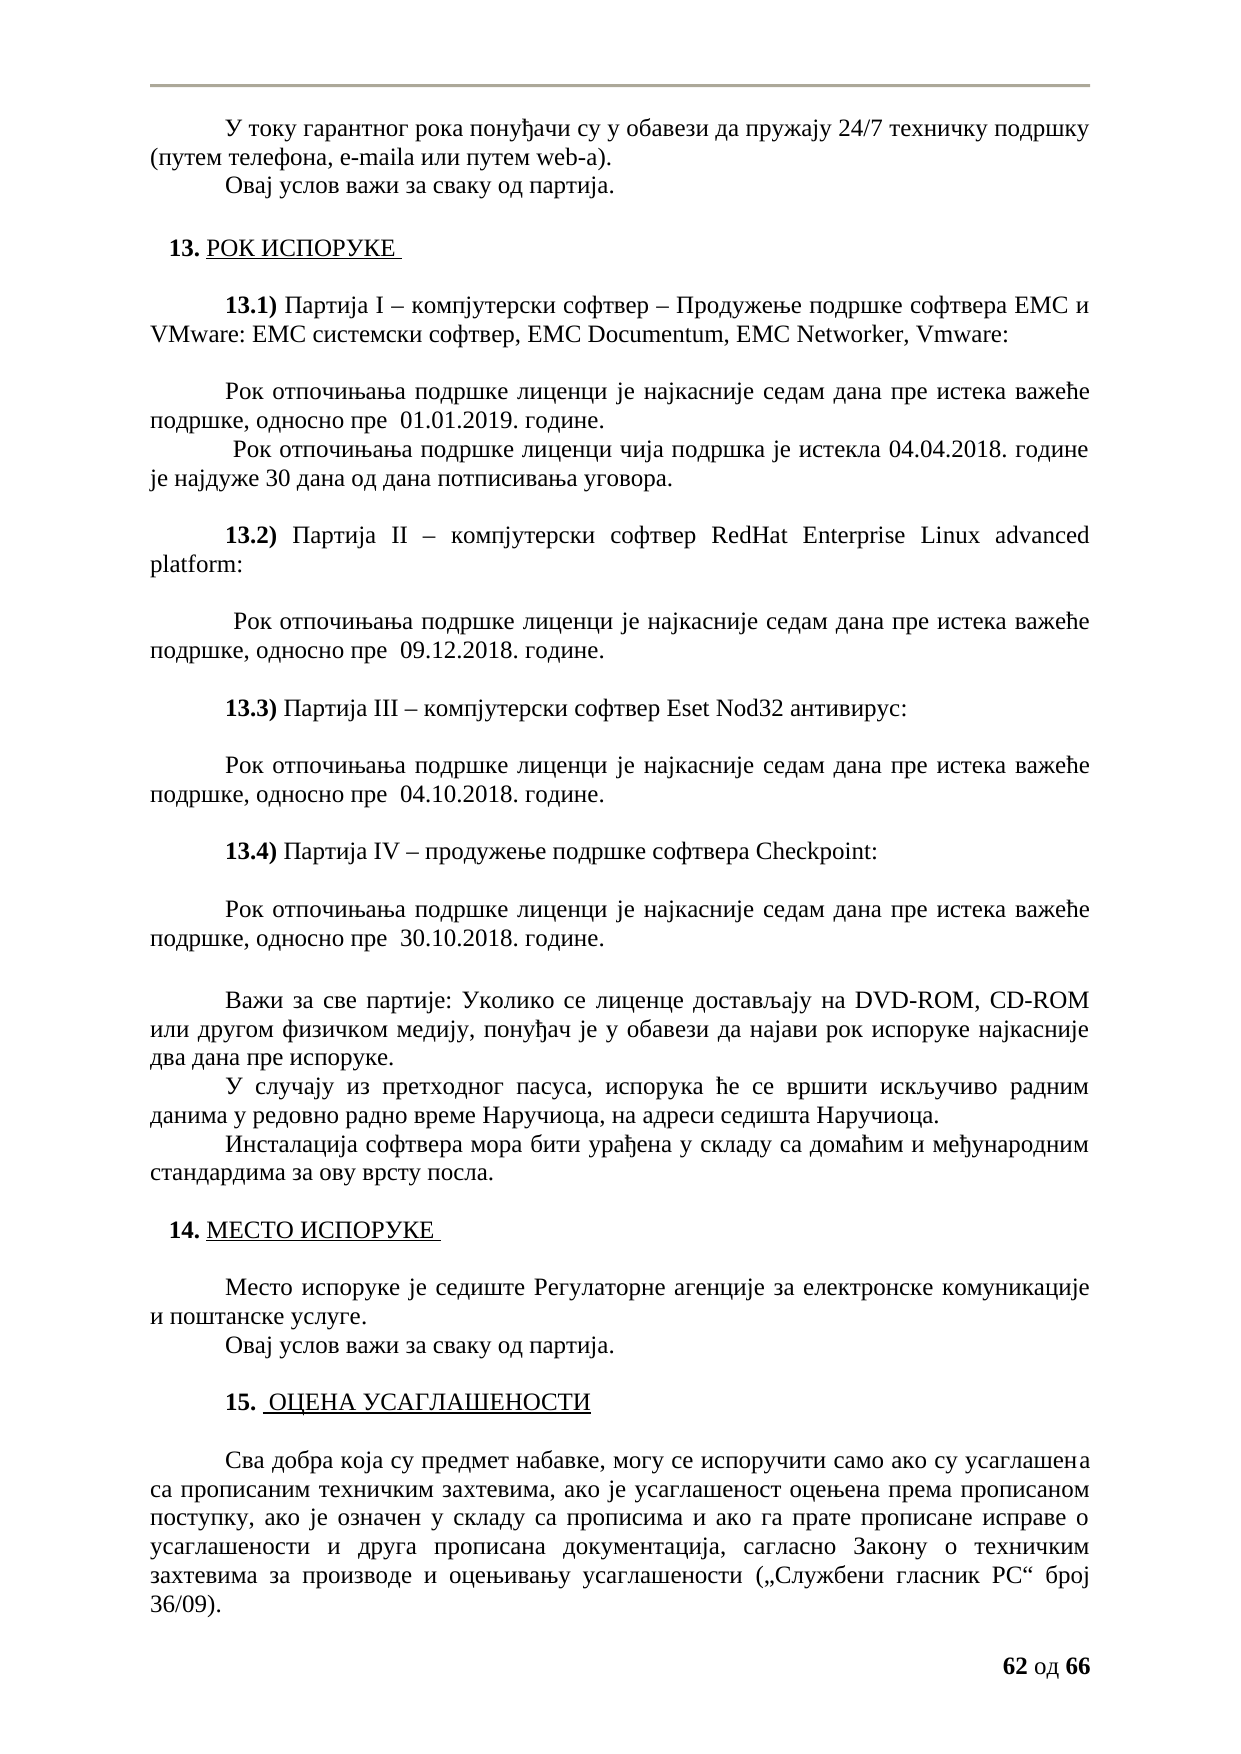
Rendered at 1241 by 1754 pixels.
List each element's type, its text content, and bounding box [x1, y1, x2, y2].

text Важи за све партије: Уколико се лиценце достављају на DVD-ROM, CD-ROM или другом физичком медију, понуђач је у обавези да најави рок испоруке најкасније два дана пре испоруке. [150, 985, 1090, 1071]
text 13.4) Партија IV – продужење подршке софтвера Checkpoint: [150, 836, 1090, 865]
text 13.2) Партија II – компјутерски софтвер RedHat Enterprise Linux advanced platform: [150, 520, 1090, 578]
text Рок отпочињања подршке лиценци је најкасније седам дана пре истека важеће подршке, односно пре 01.01.2019. године. [150, 376, 1090, 434]
list ОЦЕНА УСАГЛАШЕНОСТИ [225, 1387, 1090, 1416]
text 13.1) Партија I – компјутерски софтвер – Продужење подршке софтвера ЕМС и VMware: ЕМС системски софтвер, EMC Documentum, ЕМС Networker, Vmware: [150, 290, 1090, 348]
text Рок отпочињања подршке лиценци чија подршка је истекла 04.04.2018. године је најдуже 30 дана од дана потписивања уговора. [150, 434, 1090, 491]
subtitle Место испоруке је седиште Регулаторне агенције за електронске комуникације и поштанске услуге. [150, 1272, 1090, 1330]
text Рок отпочињања подршке лиценци је најкасније седам дана пре истека важеће подршке, односно пре 09.12.2018. године. [150, 606, 1090, 664]
text Инсталација софтвера мора бити урађена у складу са домаћим и међународним стандардима за ову врсту посла. [150, 1129, 1090, 1186]
list МЕСТО ИСПОРУКЕ [150, 1215, 1090, 1244]
text Овај услов важи за сваку од партија. [150, 1330, 1090, 1359]
text У случају из претходног пасуса, испорука ће се вршити искључиво радним данима у редовно радно време Наручиоца, на адреси седишта Наручиоца. [150, 1071, 1090, 1129]
text Рок отпочињања подршке лиценци је најкасније седам дана пре истека важеће подршке, односно пре 04.10.2018. године. [150, 750, 1090, 808]
text Овај услов важи за сваку од партија. [150, 170, 1090, 199]
subtitle У току гарантног рока понуђачи су у обавези да пружају 24/7 техничку подршку (путем телефона, e-maila или путем web-a). [150, 113, 1090, 170]
text Сва добра која су предмет набавке, могу се испоручити само ако су усаглашенa са прописаним техничким захтевима, ако је усаглашеност оцењена према прописаном поступку, ако је означен у складу са прописима и ако га прате прописане исправе о усаглашености и друга прописана документација, сагласно Закону о техничким захтевима за производе и оцењивању усаглашености („Службени гласник РС“ број 36/09). [150, 1445, 1090, 1617]
text Рок отпочињања подршке лиценци је најкасније седам дана пре истека важеће подршке, односно пре 30.10.2018. године. [150, 894, 1090, 951]
text 13.3) Партија III – компјутерски софтвер Eset Nod32 антивирус: [150, 693, 1090, 721]
list РОК ИСПОРУКЕ [150, 233, 1090, 261]
